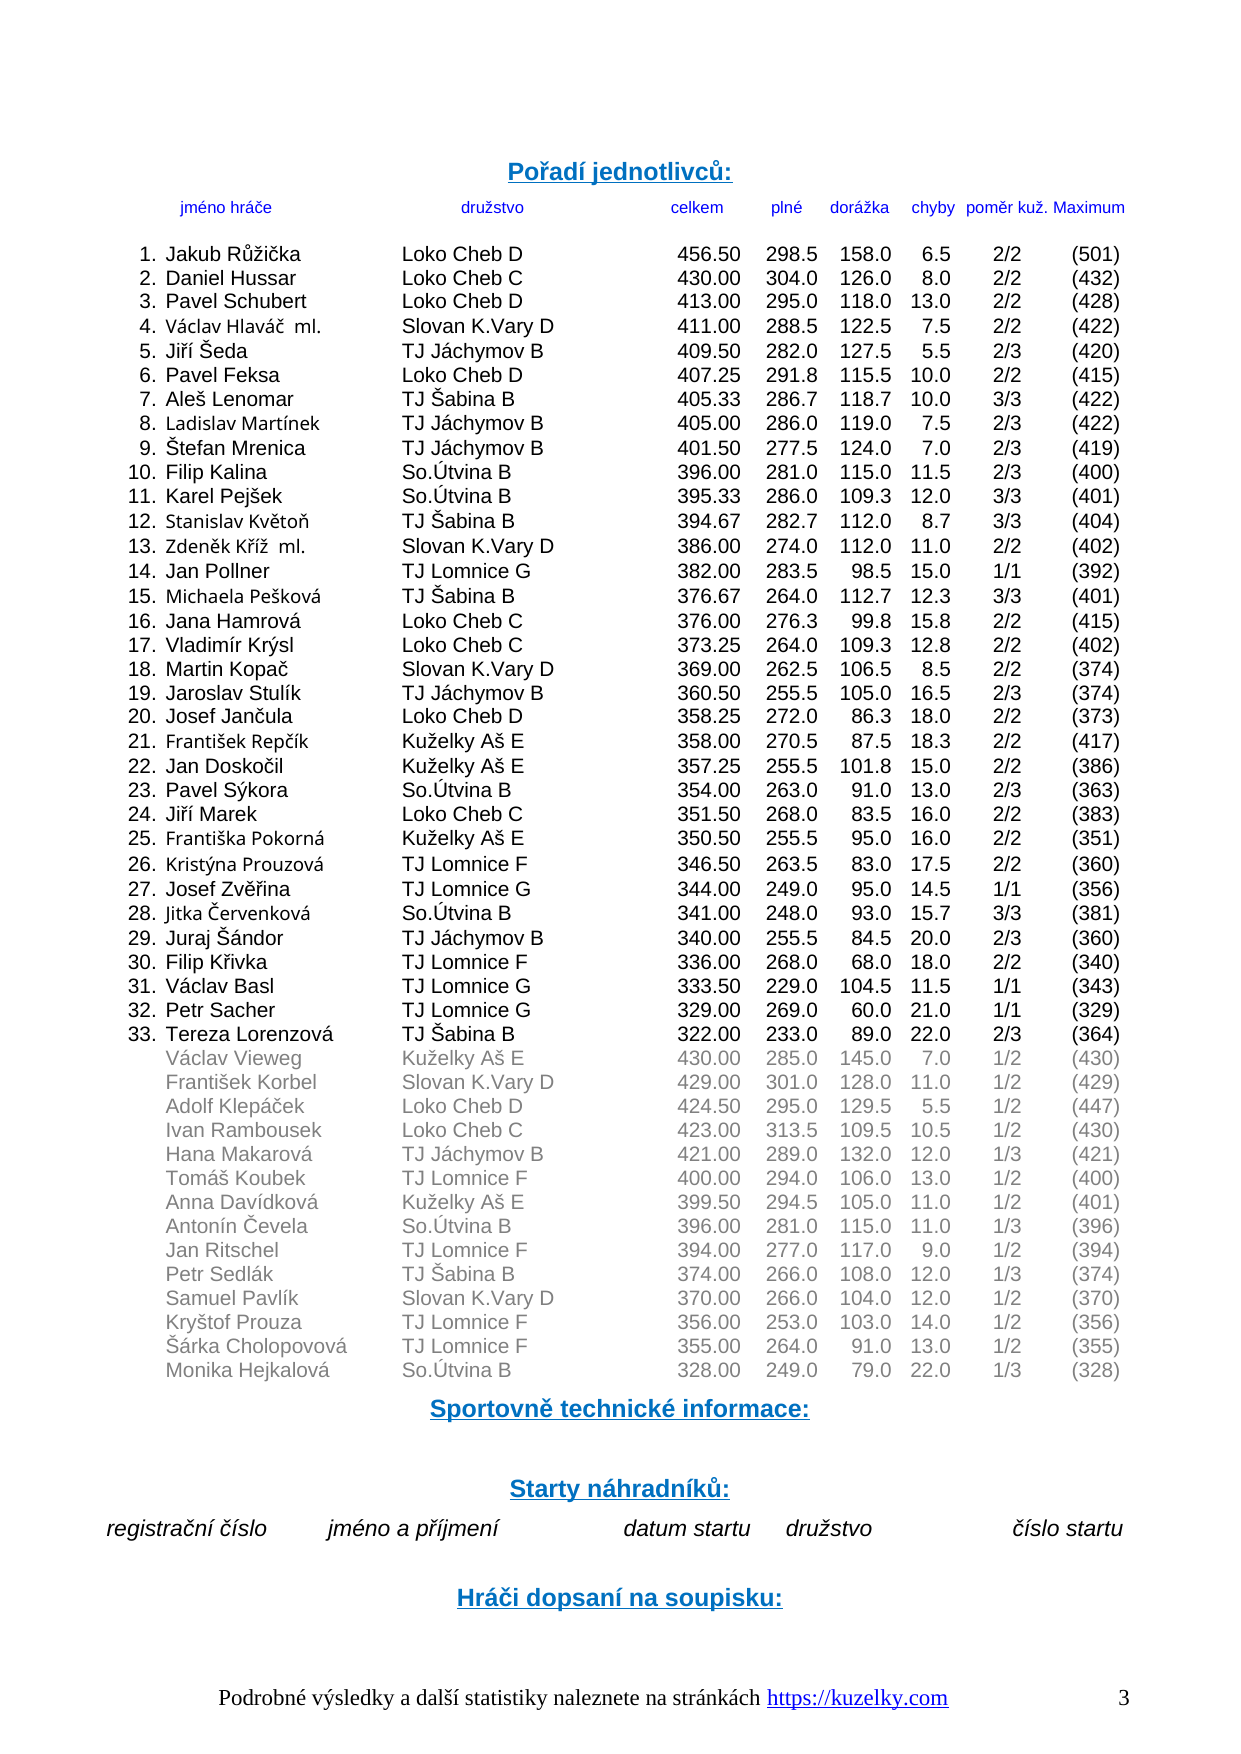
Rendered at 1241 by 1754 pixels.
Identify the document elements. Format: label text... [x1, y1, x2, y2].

text Sportovně technické informace: [94, 1394, 1145, 1423]
text Hana Makarová TJ Jáchymov B 421.00 289.0 132.0 12.0 1/3 (421) [106, 1142, 1134, 1166]
text 21. František Repčík Kuželky Aš E 358.00 270.5 87.5 18.3 2/2 (417) [106, 728, 1134, 754]
text 23. Pavel Sýkora So.Útvina B 354.00 263.0 91.0 13.0 2/3 (363) [106, 778, 1134, 802]
text Tomáš Koubek TJ Lomnice F 400.00 294.0 106.0 13.0 1/2 (400) [106, 1166, 1134, 1190]
text Václav Vieweg Kuželky Aš E 430.00 285.0 145.0 7.0 1/2 (430) [106, 1046, 1134, 1070]
text 24. Jiří Marek Loko Cheb C 351.50 268.0 83.5 16.0 2/2 (383) [106, 802, 1134, 826]
text 28. Jitka Červenková So.Útvina B 341.00 248.0 93.0 15.7 3/3 (381) [106, 901, 1134, 926]
text Hráči dopsaní na soupisku: [94, 1554, 1145, 1612]
text 32. Petr Sacher TJ Lomnice G 329.00 269.0 60.0 21.0 1/1 (329) [106, 998, 1134, 1022]
text Ivan Rambousek Loko Cheb C 423.00 313.5 109.5 10.5 1/2 (430) [106, 1118, 1134, 1142]
text 20. Josef Jančula Loko Cheb D 358.25 272.0 86.3 18.0 2/2 (373) [106, 704, 1134, 728]
text Monika Hejkalová So.Útvina B 328.00 249.0 79.0 22.0 1/3 (328) [106, 1357, 1134, 1381]
text Adolf Klepáček Loko Cheb D 424.50 295.0 129.5 5.5 1/2 (447) [106, 1094, 1134, 1118]
text 16. Jana Hamrová Loko Cheb C 376.00 276.3 99.8 15.8 2/2 (415) [106, 608, 1134, 632]
text 33. Tereza Lorenzová TJ Šabina B 322.00 233.0 89.0 22.0 2/3 (364) [106, 1022, 1134, 1046]
text 8. Ladislav Martínek TJ Jáchymov B 405.00 286.0 119.0 7.5 2/3 (422) [106, 411, 1134, 436]
text 6. Pavel Feksa Loko Cheb D 407.25 291.8 115.5 10.0 2/2 (415) [106, 363, 1134, 387]
text 2. Daniel Hussar Loko Cheb C 430.00 304.0 126.0 8.0 2/2 (432) [106, 265, 1134, 289]
text Antonín Čevela So.Útvina B 396.00 281.0 115.0 11.0 1/3 (396) [106, 1214, 1134, 1238]
text 18. Martin Kopač Slovan K.Vary D 369.00 262.5 106.5 8.5 2/2 (374) [106, 656, 1134, 680]
text jméno hráče družstvo celkem plné dorážka chyby poměr kuž. Maximum [106, 198, 1134, 217]
text 13. Zdeněk Kříž ml. Slovan K.Vary D 386.00 274.0 112.0 11.0 2/2 (402) [106, 533, 1134, 559]
text 9. Štefan Mrenica TJ Jáchymov B 401.50 277.5 124.0 7.0 2/3 (419) [106, 436, 1134, 460]
text František Korbel Slovan K.Vary D 429.00 301.0 128.0 11.0 1/2 (429) [106, 1070, 1134, 1094]
text 11. Karel Pejšek So.Útvina B 395.33 286.0 109.3 12.0 3/3 (401) [106, 484, 1134, 508]
text Petr Sedlák TJ Šabina B 374.00 266.0 108.0 12.0 1/3 (374) [106, 1262, 1134, 1286]
text 17. Vladimír Krýsl Loko Cheb C 373.25 264.0 109.3 12.8 2/2 (402) [106, 632, 1134, 656]
text 7. Aleš Lenomar TJ Šabina B 405.33 286.7 118.7 10.0 3/3 (422) [106, 387, 1134, 411]
text Pořadí jednotlivců: [94, 157, 1145, 186]
text Kryštof Prouza TJ Lomnice F 356.00 253.0 103.0 14.0 1/2 (356) [106, 1309, 1134, 1333]
text 12. Stanislav Květoň TJ Šabina B 394.67 282.7 112.0 8.7 3/3 (404) [106, 508, 1134, 533]
text 10. Filip Kalina So.Útvina B 396.00 281.0 115.0 11.5 2/3 (400) [106, 460, 1134, 484]
text registrační číslo jméno a příjmení datum startu družstvo číslo startu [106, 1515, 1134, 1542]
text 1. Jakub Růžička Loko Cheb D 456.50 298.5 158.0 6.5 2/2 (501) [106, 241, 1134, 265]
text 15. Michaela Pešková TJ Šabina B 376.67 264.0 112.7 12.3 3/3 (401) [106, 583, 1134, 608]
text Jan Ritschel TJ Lomnice F 394.00 277.0 117.0 9.0 1/2 (394) [106, 1238, 1134, 1262]
text 19. Jaroslav Stulík TJ Jáchymov B 360.50 255.5 105.0 16.5 2/3 (374) [106, 680, 1134, 704]
text 22. Jan Doskočil Kuželky Aš E 357.25 255.5 101.8 15.0 2/2 (386) [106, 754, 1134, 778]
text 3. Pavel Schubert Loko Cheb D 413.00 295.0 118.0 13.0 2/2 (428) [106, 289, 1134, 313]
text 5. Jiří Šeda TJ Jáchymov B 409.50 282.0 127.5 5.5 2/3 (420) [106, 339, 1134, 363]
text 29. Juraj Šándor TJ Jáchymov B 340.00 255.5 84.5 20.0 2/3 (360) [106, 926, 1134, 950]
text 4. Václav Hlaváč ml. Slovan K.Vary D 411.00 288.5 122.5 7.5 2/2 (422) [106, 313, 1134, 339]
text 31. Václav Basl TJ Lomnice G 333.50 229.0 104.5 11.5 1/1 (343) [106, 974, 1134, 998]
text Anna Davídková Kuželky Aš E 399.50 294.5 105.0 11.0 1/2 (401) [106, 1190, 1134, 1214]
text 25. Františka Pokorná Kuželky Aš E 350.50 255.5 95.0 16.0 2/2 (351) [106, 826, 1134, 851]
text Starty náhradníků: [94, 1474, 1145, 1503]
text 27. Josef Zvěřina TJ Lomnice G 344.00 249.0 95.0 14.5 1/1 (356) [106, 877, 1134, 901]
text 14. Jan Pollner TJ Lomnice G 382.00 283.5 98.5 15.0 1/1 (392) [106, 559, 1134, 583]
text Samuel Pavlík Slovan K.Vary D 370.00 266.0 104.0 12.0 1/2 (370) [106, 1286, 1134, 1309]
text 30. Filip Křivka TJ Lomnice F 336.00 268.0 68.0 18.0 2/2 (340) [106, 950, 1134, 974]
text 26. Kristýna Prouzová TJ Lomnice F 346.50 263.5 83.0 17.5 2/2 (360) [106, 851, 1134, 877]
text Šárka Cholopovová TJ Lomnice F 355.00 264.0 91.0 13.0 1/2 (355) [106, 1333, 1134, 1357]
